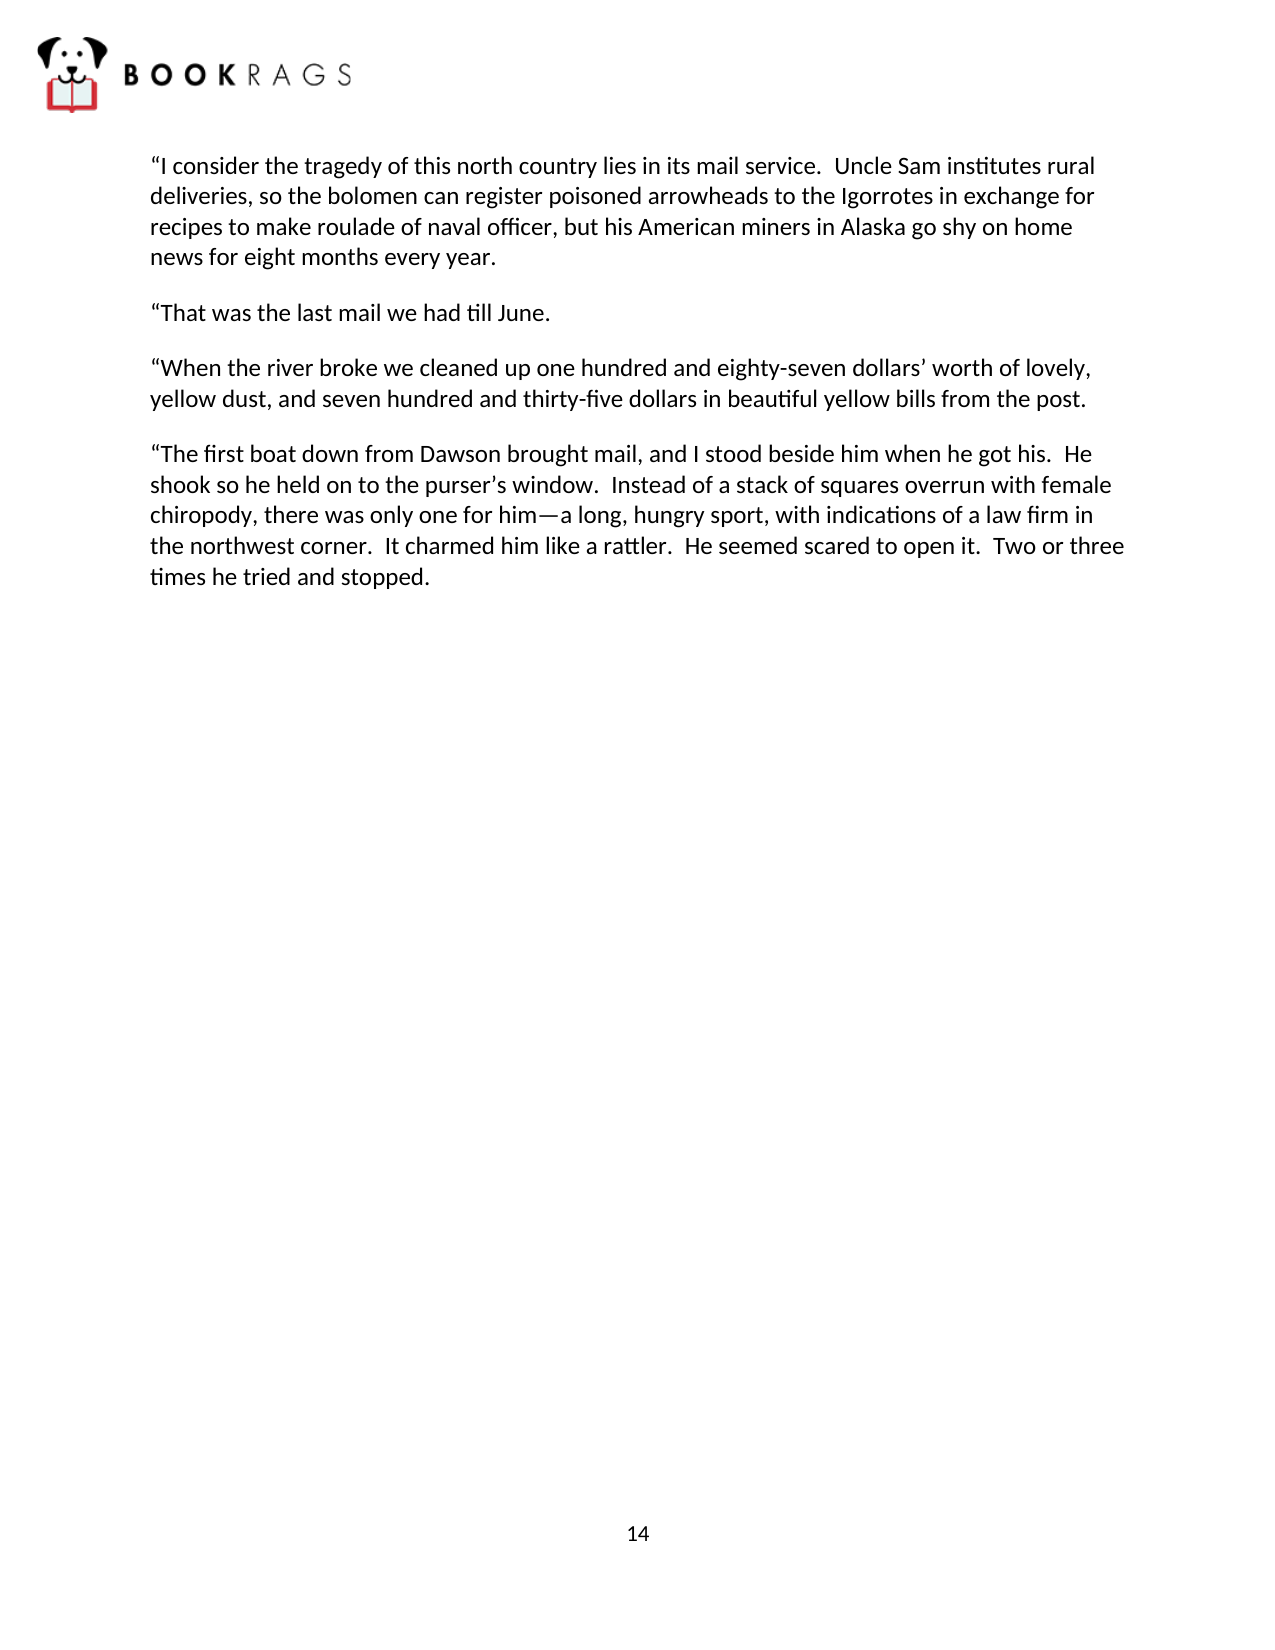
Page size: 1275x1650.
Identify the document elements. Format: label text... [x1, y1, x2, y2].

text “When the river broke we cleaned up one hundred and eighty-seven dollars’ worth of lovely, yellow dust, and seven hundred and thirty-five dollars in beautiful yellow bills from the post. [150, 353, 1125, 414]
text “I consider the tragedy of this north country lies in its mail service. Uncle Sam institutes rural deliveries, so the bolomen can register poisoned arrowheads to the Igorrotes in exchange for recipes to make roulade of naval officer, but his American miners in Alaska go shy on home news for eight months every year. [150, 150, 1125, 272]
text “The first boat down from Dawson brought mail, and I stood beside him when he got his. He shook so he held on to the purser’s window. Instead of a stack of squares overrun with female chiropody, there was only one for him—­a long, hungry sport, with indications of a law firm in the northwest corner. It charmed him like a rattler. He seemed scared to open it. Two or three times he tried and stopped. [150, 439, 1125, 591]
text “That was the last mail we had till June. [150, 297, 1125, 328]
picture [37, 37, 351, 113]
